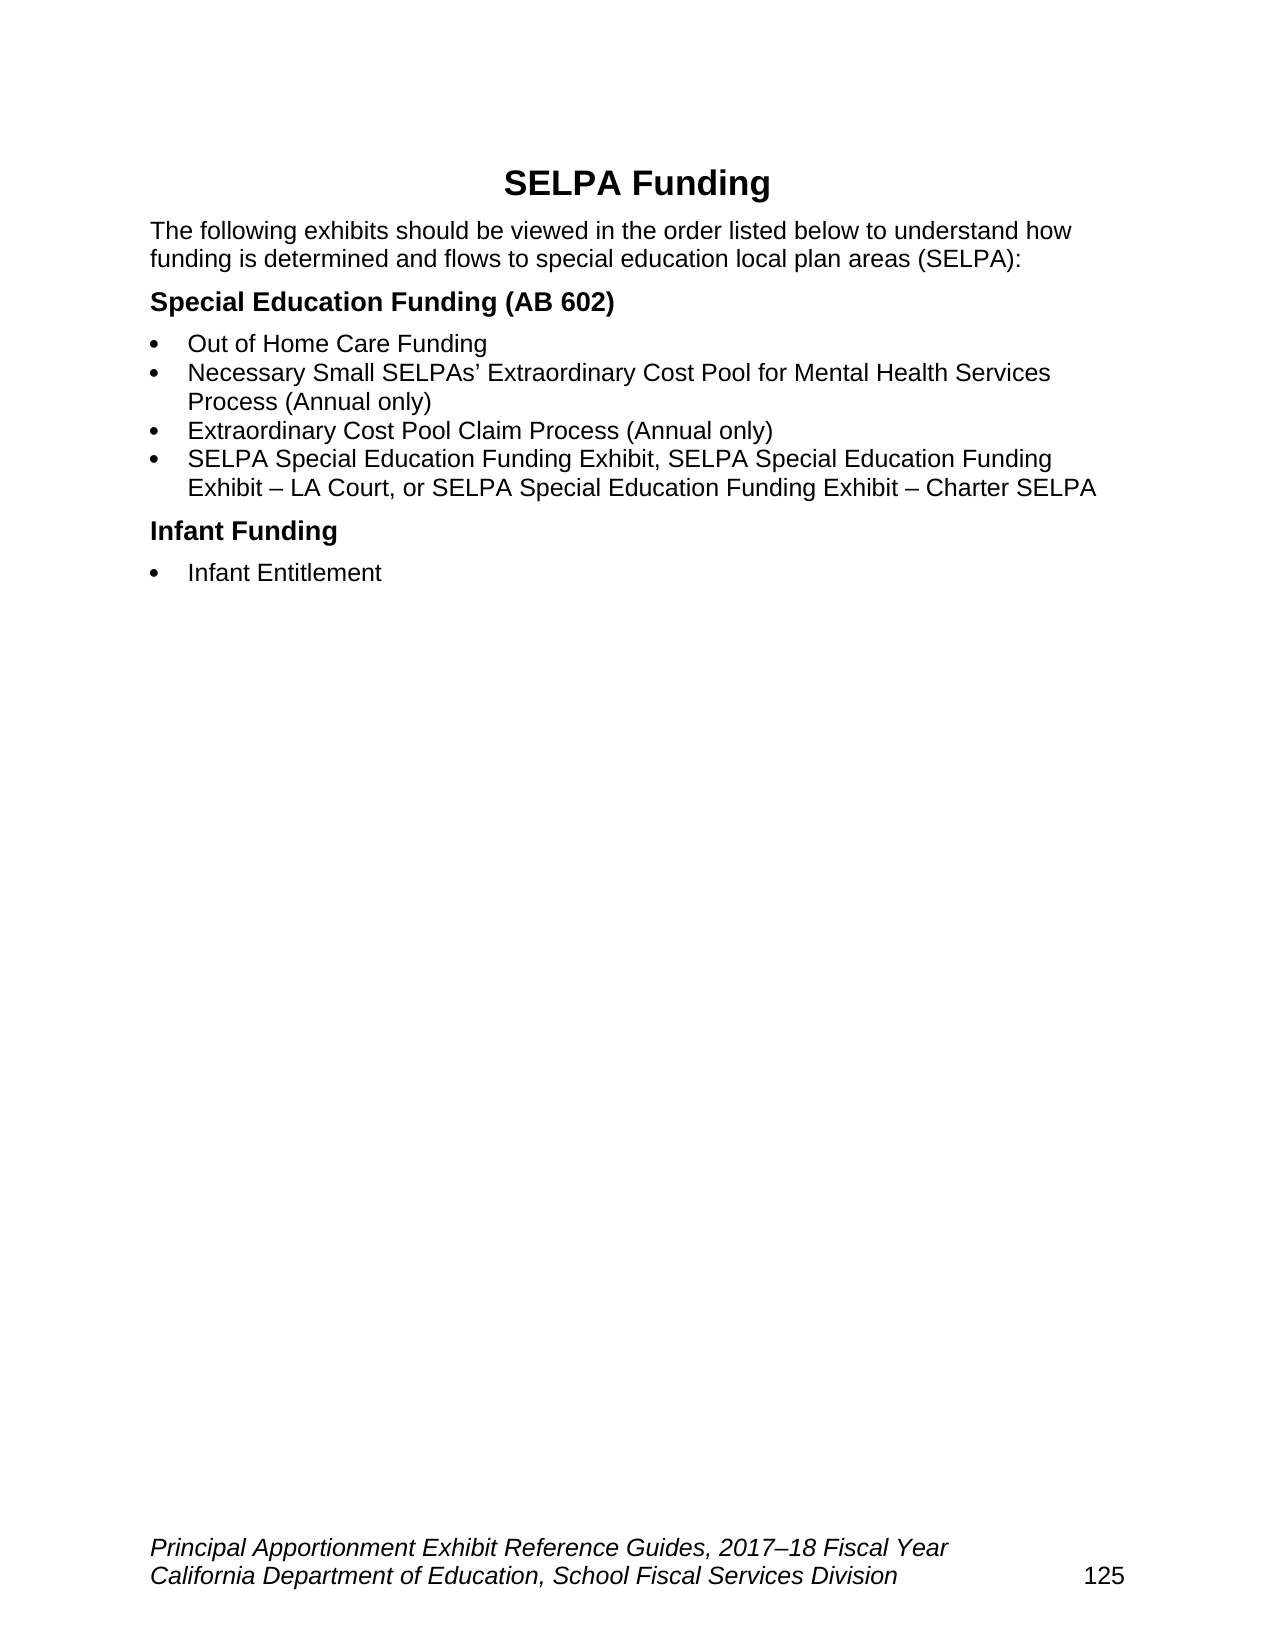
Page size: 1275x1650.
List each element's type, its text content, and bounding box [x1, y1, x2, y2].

list Infant Entitlement [150, 558, 1125, 587]
list Necessary Small SELPAs’ Extraordinary Cost Pool for Mental Health Services Process (Annual only) [150, 358, 1125, 416]
text The following exhibits should be viewed in the order listed below to understand how funding is determined and flows to special education local plan areas (SELPA): [150, 216, 1125, 273]
subtitle Infant Funding [150, 514, 1125, 546]
subtitle Special Education Funding (AB 602) [150, 286, 1125, 317]
list SELPA Special Education Funding Exhibit, SELPA Special Education Funding Exhibit – LA Court, or SELPA Special Education Funding Exhibit – Charter SELPA [150, 444, 1125, 502]
list Extraordinary Cost Pool Claim Process (Annual only) [150, 416, 1125, 444]
list Out of Home Care Funding [150, 329, 1125, 358]
subtitle SELPA Funding [150, 162, 1125, 203]
